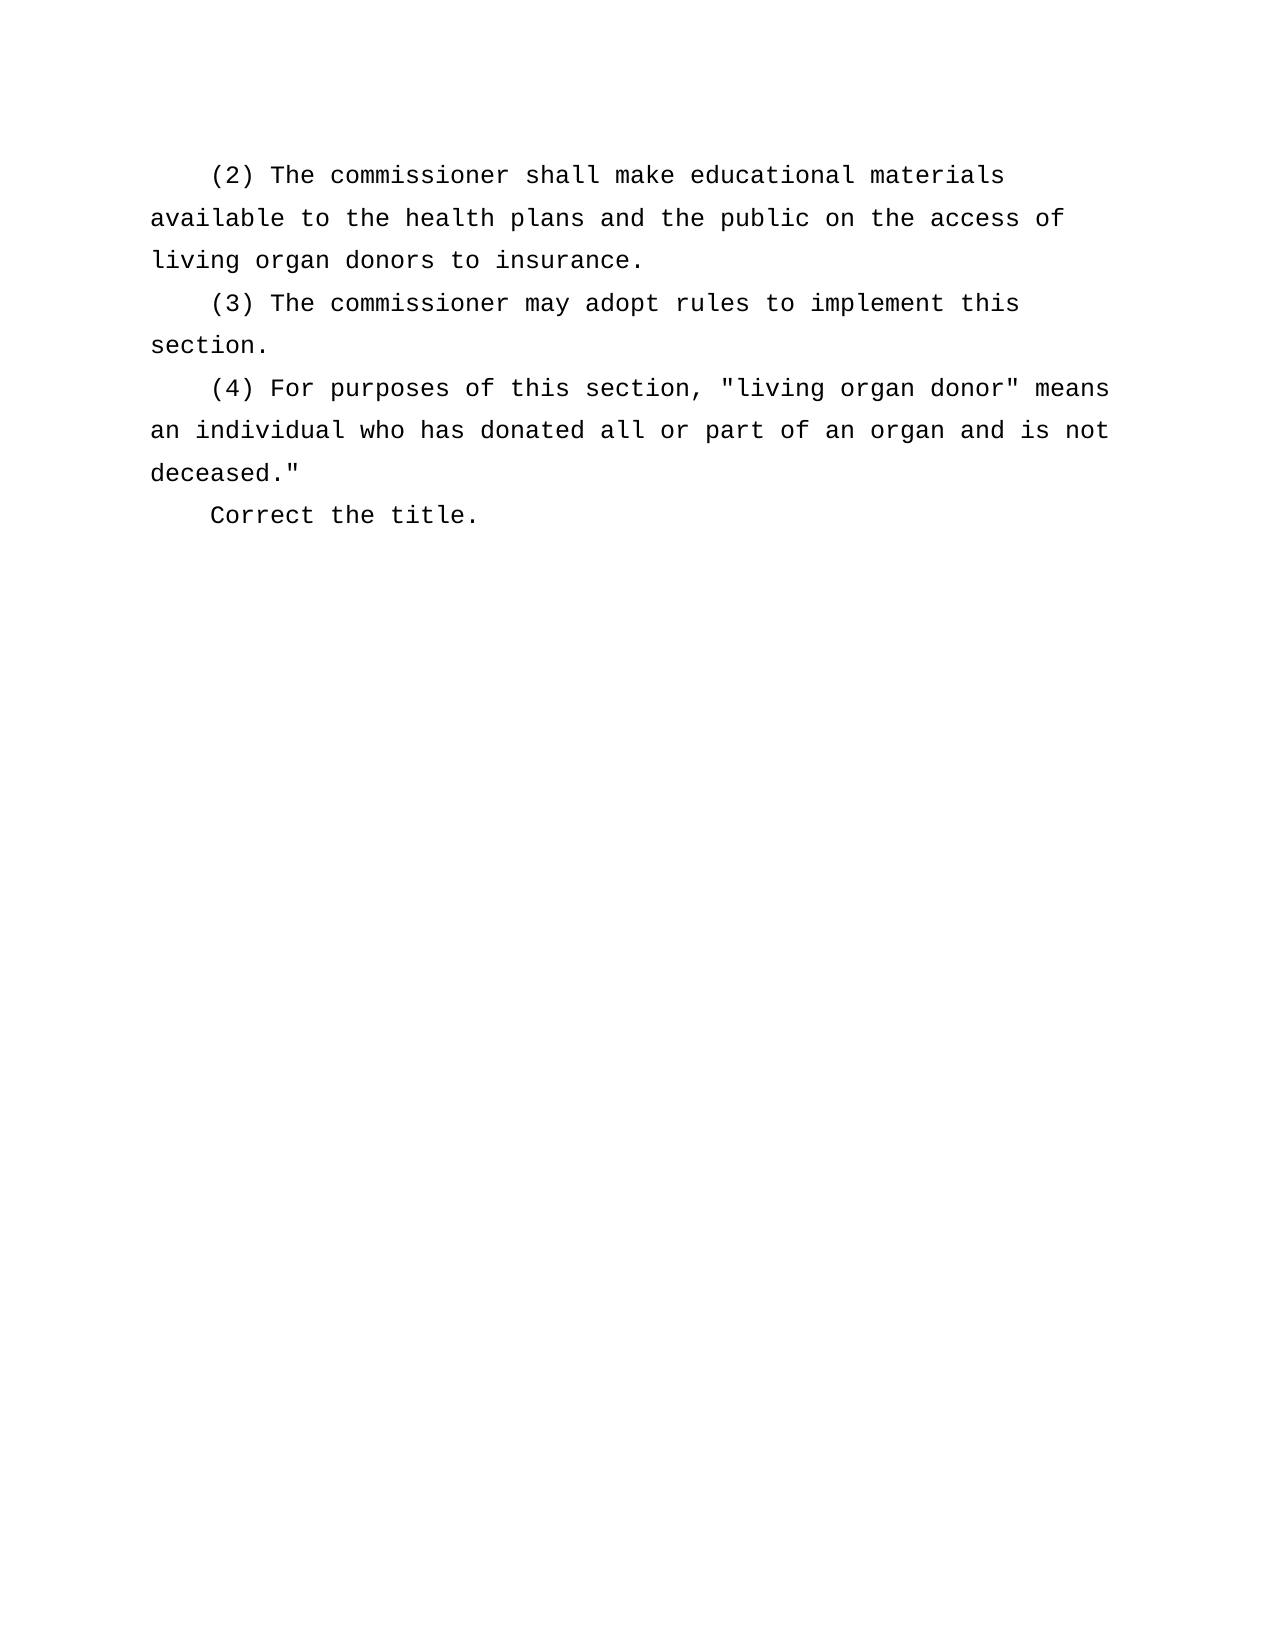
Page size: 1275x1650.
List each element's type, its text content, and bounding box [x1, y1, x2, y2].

text (4) For purposes of this section, "living organ donor" means an individual who has donated all or part of an organ and is not deceased." [150, 362, 1125, 490]
text (2) The commissioner shall make educational materials available to the health plans and the public on the access of living organ donors to insurance. [150, 150, 1125, 277]
text (3) The commissioner may adopt rules to implement this section. [150, 277, 1125, 362]
text Correct the title. [150, 490, 1125, 532]
